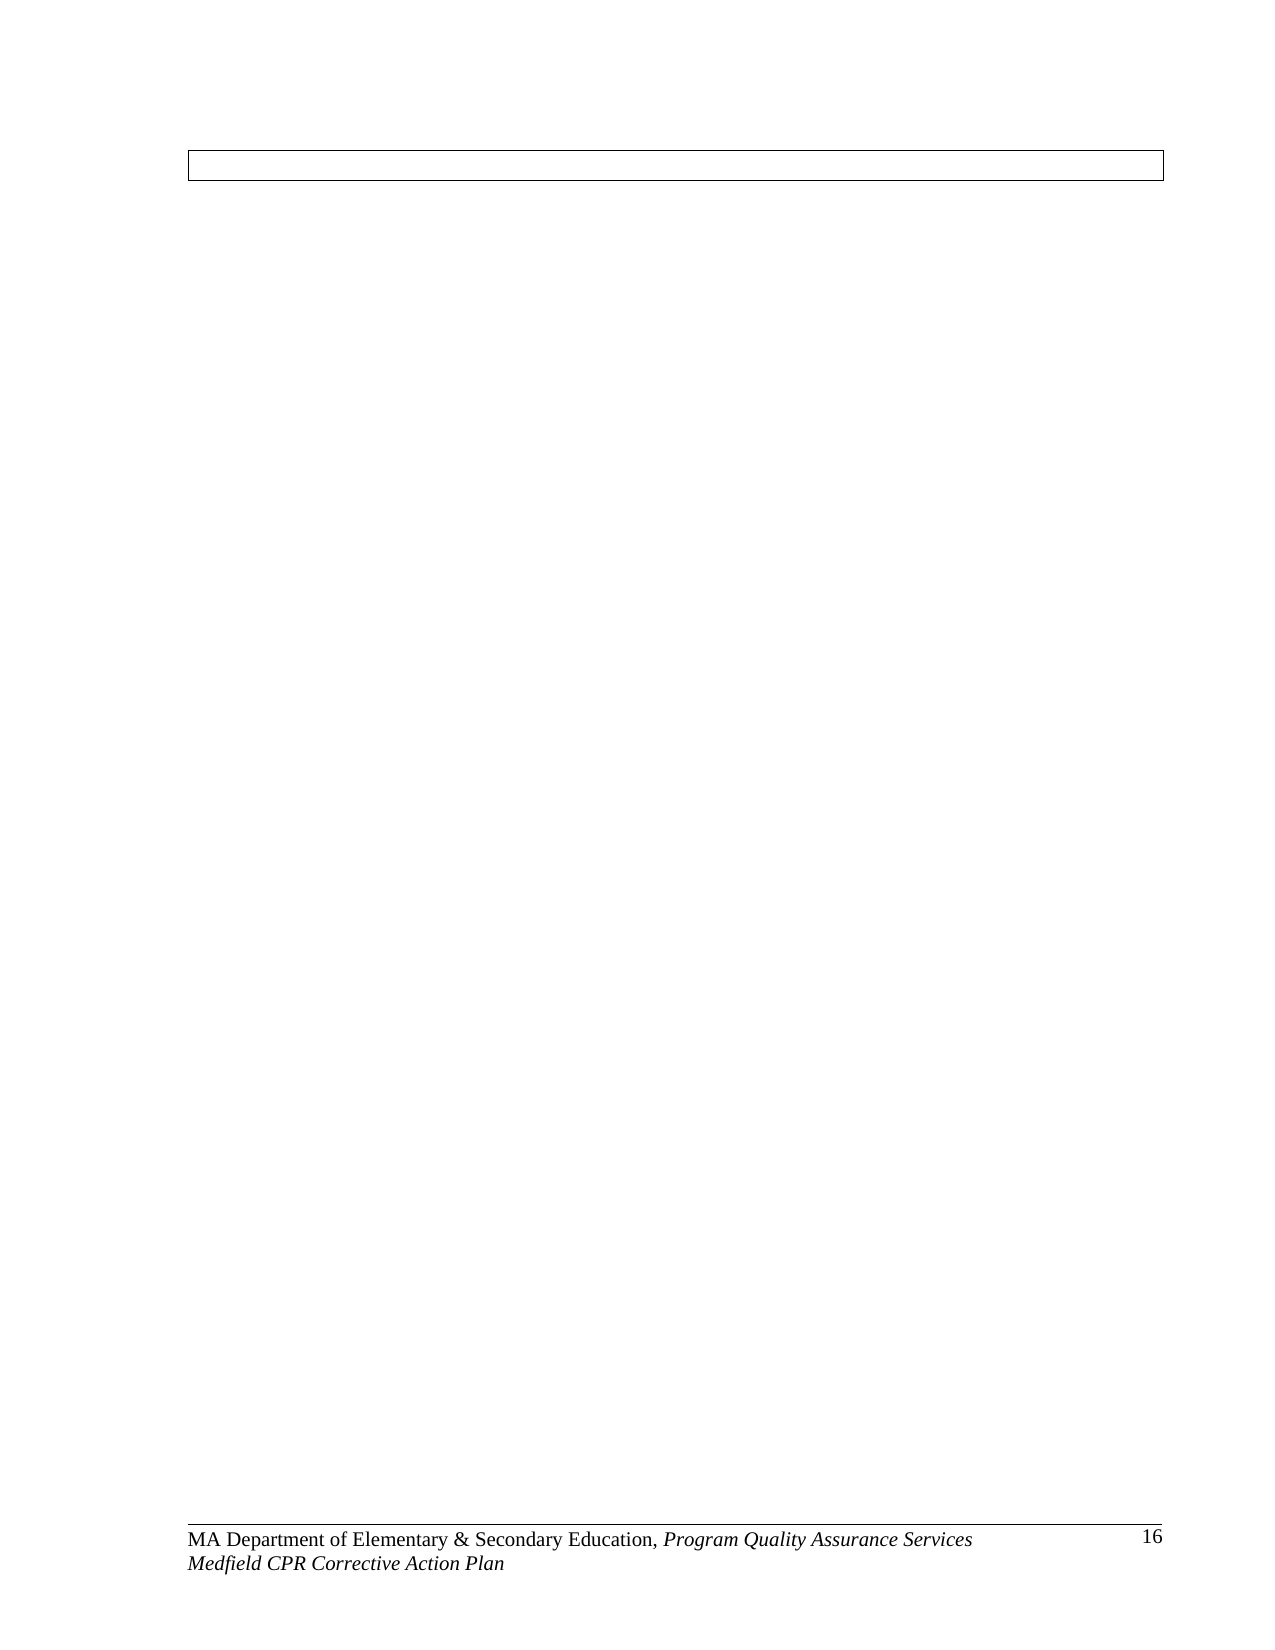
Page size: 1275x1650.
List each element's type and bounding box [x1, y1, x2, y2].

table_cell [189, 151, 1163, 180]
